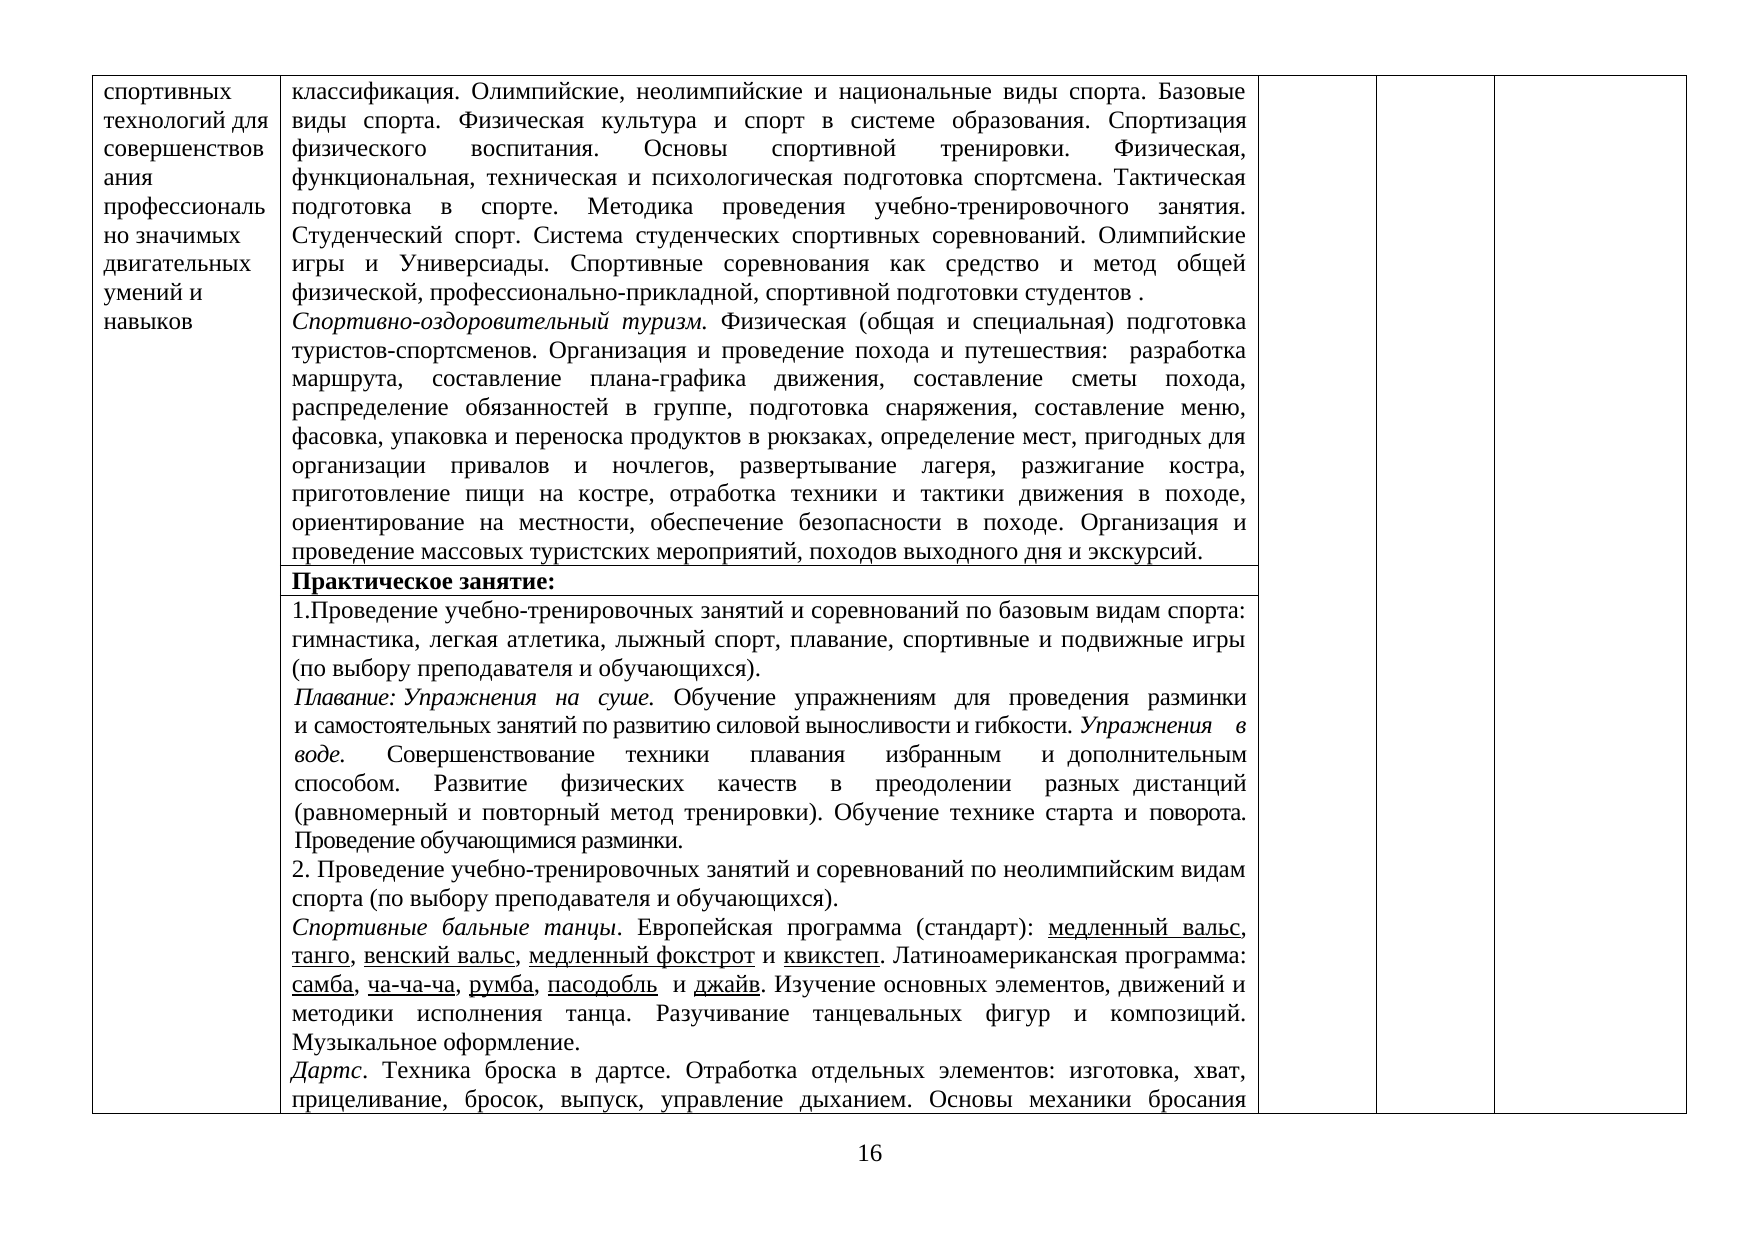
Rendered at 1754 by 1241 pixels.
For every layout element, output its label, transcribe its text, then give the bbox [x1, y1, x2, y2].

table_cell Практическое занятие: [281, 566, 1258, 594]
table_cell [281, 596, 1258, 1113]
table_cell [281, 76, 1258, 565]
